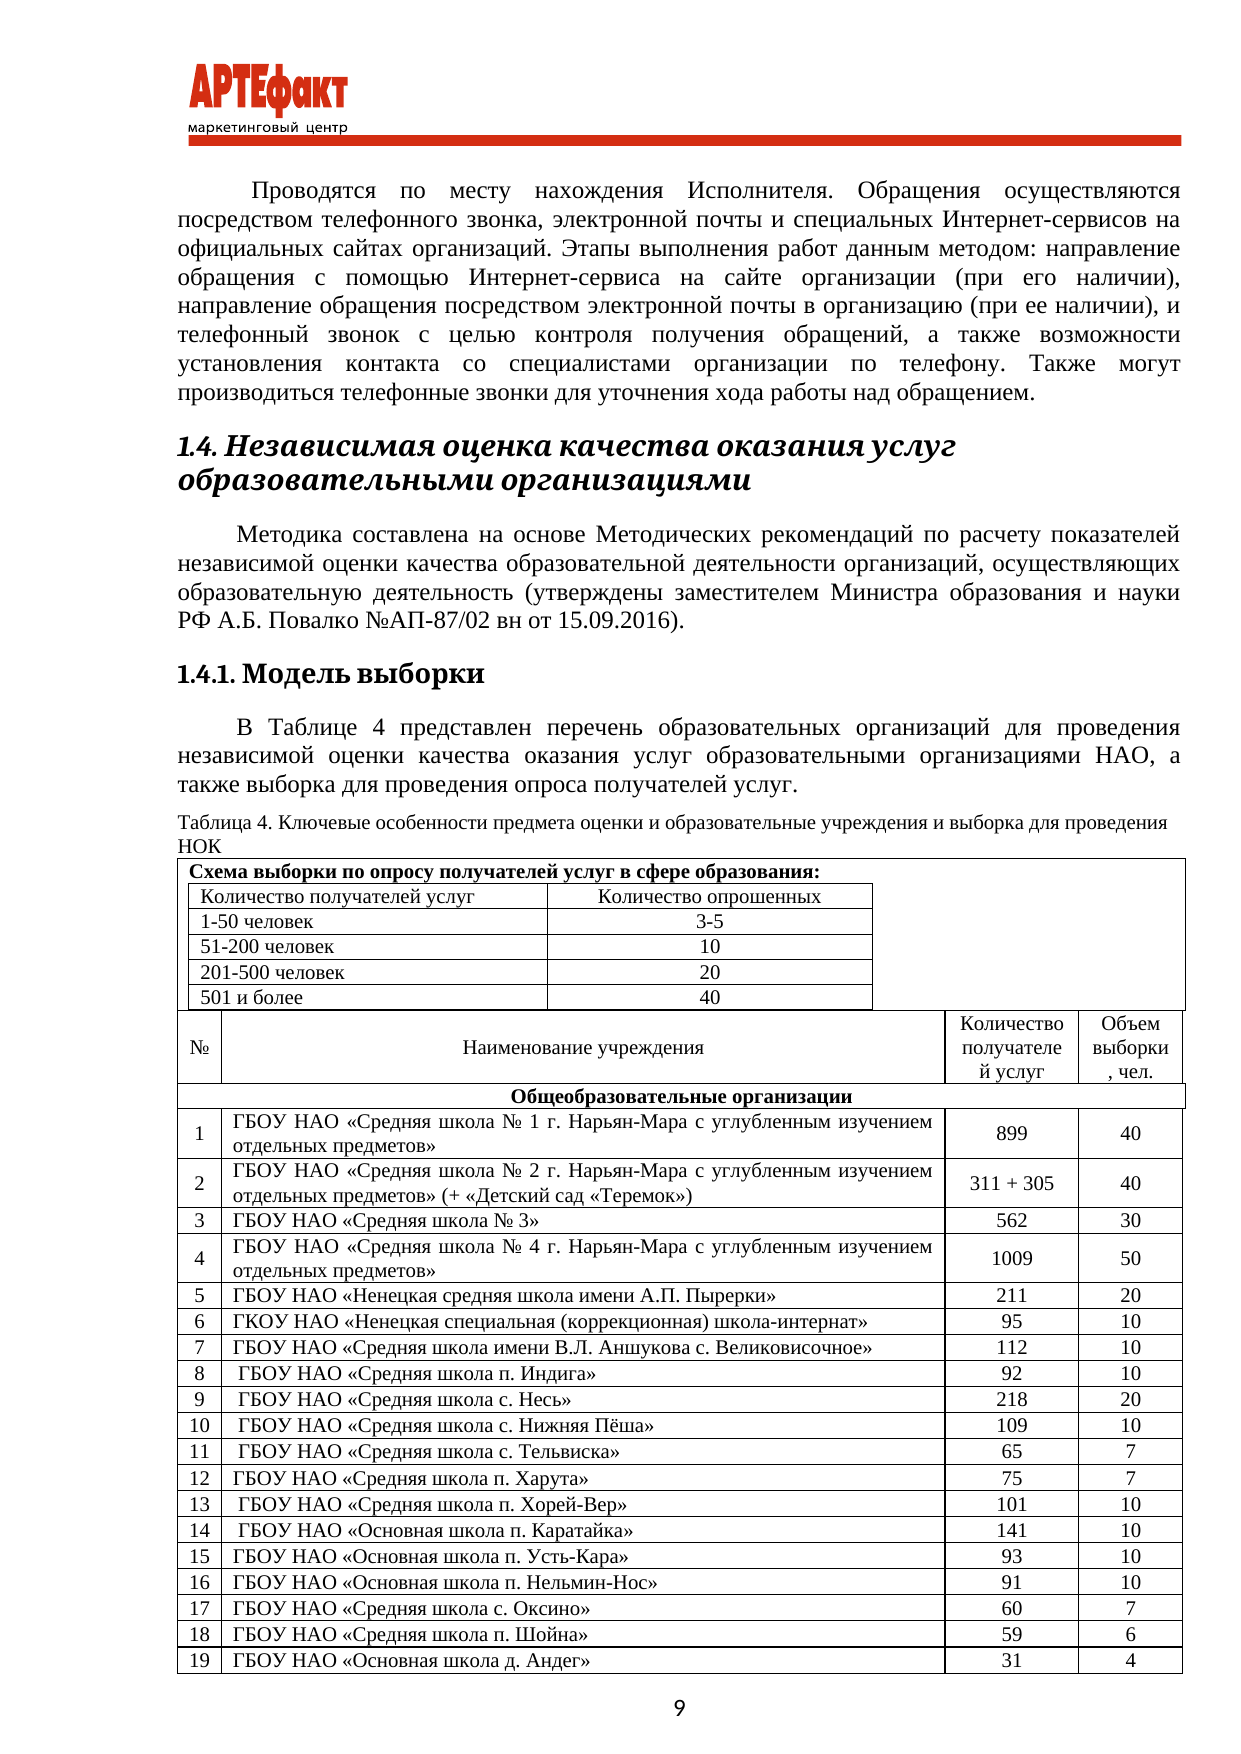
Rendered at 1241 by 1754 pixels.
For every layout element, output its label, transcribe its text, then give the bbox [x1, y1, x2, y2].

table_cell 7 [178, 1335, 221, 1360]
table_cell 19 [178, 1648, 221, 1672]
table_cell 10 [1079, 1543, 1182, 1568]
table_cell 11 [178, 1439, 221, 1464]
table_cell 109 [946, 1413, 1078, 1438]
table_cell 10 [1079, 1413, 1182, 1438]
table_cell ГБОУ НАО «Ненецкая средняя школа имени А.П. Пырерки» [222, 1283, 944, 1308]
table_cell 20 [1079, 1387, 1182, 1412]
text Таблица 4. Ключевые особенности предмета оценки и образовательные учреждения и выборка для проведения НОК [177, 810, 1181, 858]
table_cell 65 [946, 1439, 1078, 1464]
table_cell ГБОУ НАО «Средняя школа № 2 г. Нарьян-Мара с углубленным изучением отдельных предметов» (+ «Детский сад «Теремок») [222, 1159, 944, 1207]
table_cell 31 [946, 1648, 1078, 1672]
table_cell 59 [946, 1621, 1078, 1646]
table_cell 1 [178, 1109, 221, 1157]
table_cell Наименование учреждения [222, 1011, 944, 1083]
table_cell Объем выборки, чел. [1079, 1011, 1182, 1083]
table_cell 50 [1079, 1234, 1182, 1282]
table_cell 40 [1079, 1159, 1182, 1207]
table_cell 10 [1079, 1517, 1182, 1542]
table_cell 93 [946, 1543, 1078, 1568]
table_cell ГБОУ НАО «Средняя школа п. Харута» [222, 1465, 944, 1490]
subtitle 1.4.1. Модель выборки [177, 659, 1181, 690]
table_cell 7 [1079, 1465, 1182, 1490]
table_cell 2 [178, 1159, 221, 1207]
table_cell 15 [178, 1543, 221, 1568]
table_cell 9 [178, 1387, 221, 1412]
table_cell 112 [946, 1335, 1078, 1360]
table_cell 95 [946, 1309, 1078, 1334]
table_cell 101 [946, 1491, 1078, 1516]
table_cell 6 [1079, 1621, 1182, 1646]
table_cell 141 [946, 1517, 1078, 1542]
table_cell ГБОУ НАО «Средняя школа № 3» [222, 1208, 944, 1233]
table_cell ГБОУ НАО «Средняя школа п. Шойна» [222, 1621, 944, 1646]
table_cell ГБОУ НАО «Средняя школа № 4 г. Нарьян-Мара с углубленным изучением отдельных предметов» [222, 1234, 944, 1282]
table_cell ГБОУ НАО «Основная школа п. Усть-Кара» [222, 1543, 944, 1568]
table_cell ГБОУ НАО «Средняя школа с. Тельвиска» [222, 1439, 944, 1464]
table_cell 311 + 305 [946, 1159, 1078, 1207]
text В Таблице 4 представлен перечень образовательных организаций для проведения независимой оценки качества оказания услуг образовательными организациями НАО, а также выборка для проведения опроса получателей услуг. [177, 712, 1181, 798]
table_cell 10 [1079, 1491, 1182, 1516]
table_cell ГБОУ НАО «Средняя школа п. Хорей-Вер» [222, 1491, 944, 1516]
table_cell 3 [178, 1208, 221, 1233]
table_cell 16 [178, 1569, 221, 1594]
table_cell 12 [178, 1465, 221, 1490]
text Проводятся по месту нахождения Исполнителя. Обращения осуществляются посредством телефонного звонка, электронной почты и специальных Интернет-сервисов на официальных сайтах организаций. Этапы выполнения работ данным методом: направление обращения с помощью Интернет-сервиса на сайте организации (при его наличии), направление обращения посредством электронной почты в организацию (при ее наличии), и телефонный звонок с целью контроля получения обращений, а также возможности установления контакта со специалистами организации по телефону. Также могут производиться телефонные звонки для уточнения хода работы над обращением. [177, 175, 1181, 405]
table_cell 7 [1079, 1595, 1182, 1620]
table_cell 14 [178, 1517, 221, 1542]
table_cell ГБОУ НАО «Средняя школа п. Индига» [222, 1361, 944, 1386]
table_cell ГБОУ НАО «Средняя школа с. Несь» [222, 1387, 944, 1412]
table_cell 10 [1079, 1569, 1182, 1594]
table_cell 211 [946, 1283, 1078, 1308]
table_cell 10 [178, 1413, 221, 1438]
table_cell ГБОУ НАО «Средняя школа с. Нижняя Пёша» [222, 1413, 944, 1438]
table_cell 7 [1079, 1439, 1182, 1464]
table_cell 20 [1079, 1283, 1182, 1308]
table_cell 75 [946, 1465, 1078, 1490]
table_cell 10 [1079, 1335, 1182, 1360]
table_cell 10 [1079, 1361, 1182, 1386]
table_cell 30 [1079, 1208, 1182, 1233]
table_cell Общеобразовательные организации [178, 1084, 1185, 1108]
text Методика составлена на основе Методических рекомендаций по расчету показателей независимой оценки качества образовательной деятельности организаций, осуществляющих образовательную деятельность (утверждены заместителем Министра образования и науки РФ А.Б. Повалко №АП-87/02 вн от 15.09.2016). [177, 519, 1181, 634]
table_cell 91 [946, 1569, 1078, 1594]
table_cell 10 [1079, 1309, 1182, 1334]
table_cell 4 [1079, 1648, 1182, 1672]
table_cell 1009 [946, 1234, 1078, 1282]
table_cell ГКОУ НАО «Ненецкая специальная (коррекционная) школа-интернат» [222, 1309, 944, 1334]
table_cell 899 [946, 1109, 1078, 1157]
table_header Схема выборки по опросу получателей услуг в сфере образования: [178, 859, 1185, 1010]
table_cell № [178, 1011, 221, 1083]
table_cell ГБОУ НАО «Основная школа п. Нельмин-Нос» [222, 1569, 944, 1594]
table_cell 13 [178, 1491, 221, 1516]
table_cell 562 [946, 1208, 1078, 1233]
table_cell 5 [178, 1283, 221, 1308]
table_cell 218 [946, 1387, 1078, 1412]
table_cell 92 [946, 1361, 1078, 1386]
table_cell 17 [178, 1595, 221, 1620]
table_cell ГБОУ НАО «Основная школа п. Каратайка» [222, 1517, 944, 1542]
table_cell ГБОУ НАО «Средняя школа имени В.Л. Аншукова с. Великовисочное» [222, 1335, 944, 1360]
table_cell Количество получателей услуг [946, 1011, 1078, 1083]
table_cell 18 [178, 1621, 221, 1646]
table_cell 40 [1079, 1109, 1182, 1157]
table_cell ГБОУ НАО «Основная школа д. Андег» [222, 1648, 944, 1672]
table_cell ГБОУ НАО «Средняя школа с. Оксино» [222, 1595, 944, 1620]
table_cell 6 [178, 1309, 221, 1334]
table_cell 60 [946, 1595, 1078, 1620]
subtitle 1.4. Независимая оценка качества оказания услуг образовательными организациями [177, 430, 1181, 497]
table_cell 4 [178, 1234, 221, 1282]
table_cell 8 [178, 1361, 221, 1386]
table_cell ГБОУ НАО «Средняя школа № 1 г. Нарьян-Мара с углубленным изучением отдельных предметов» [222, 1109, 944, 1157]
